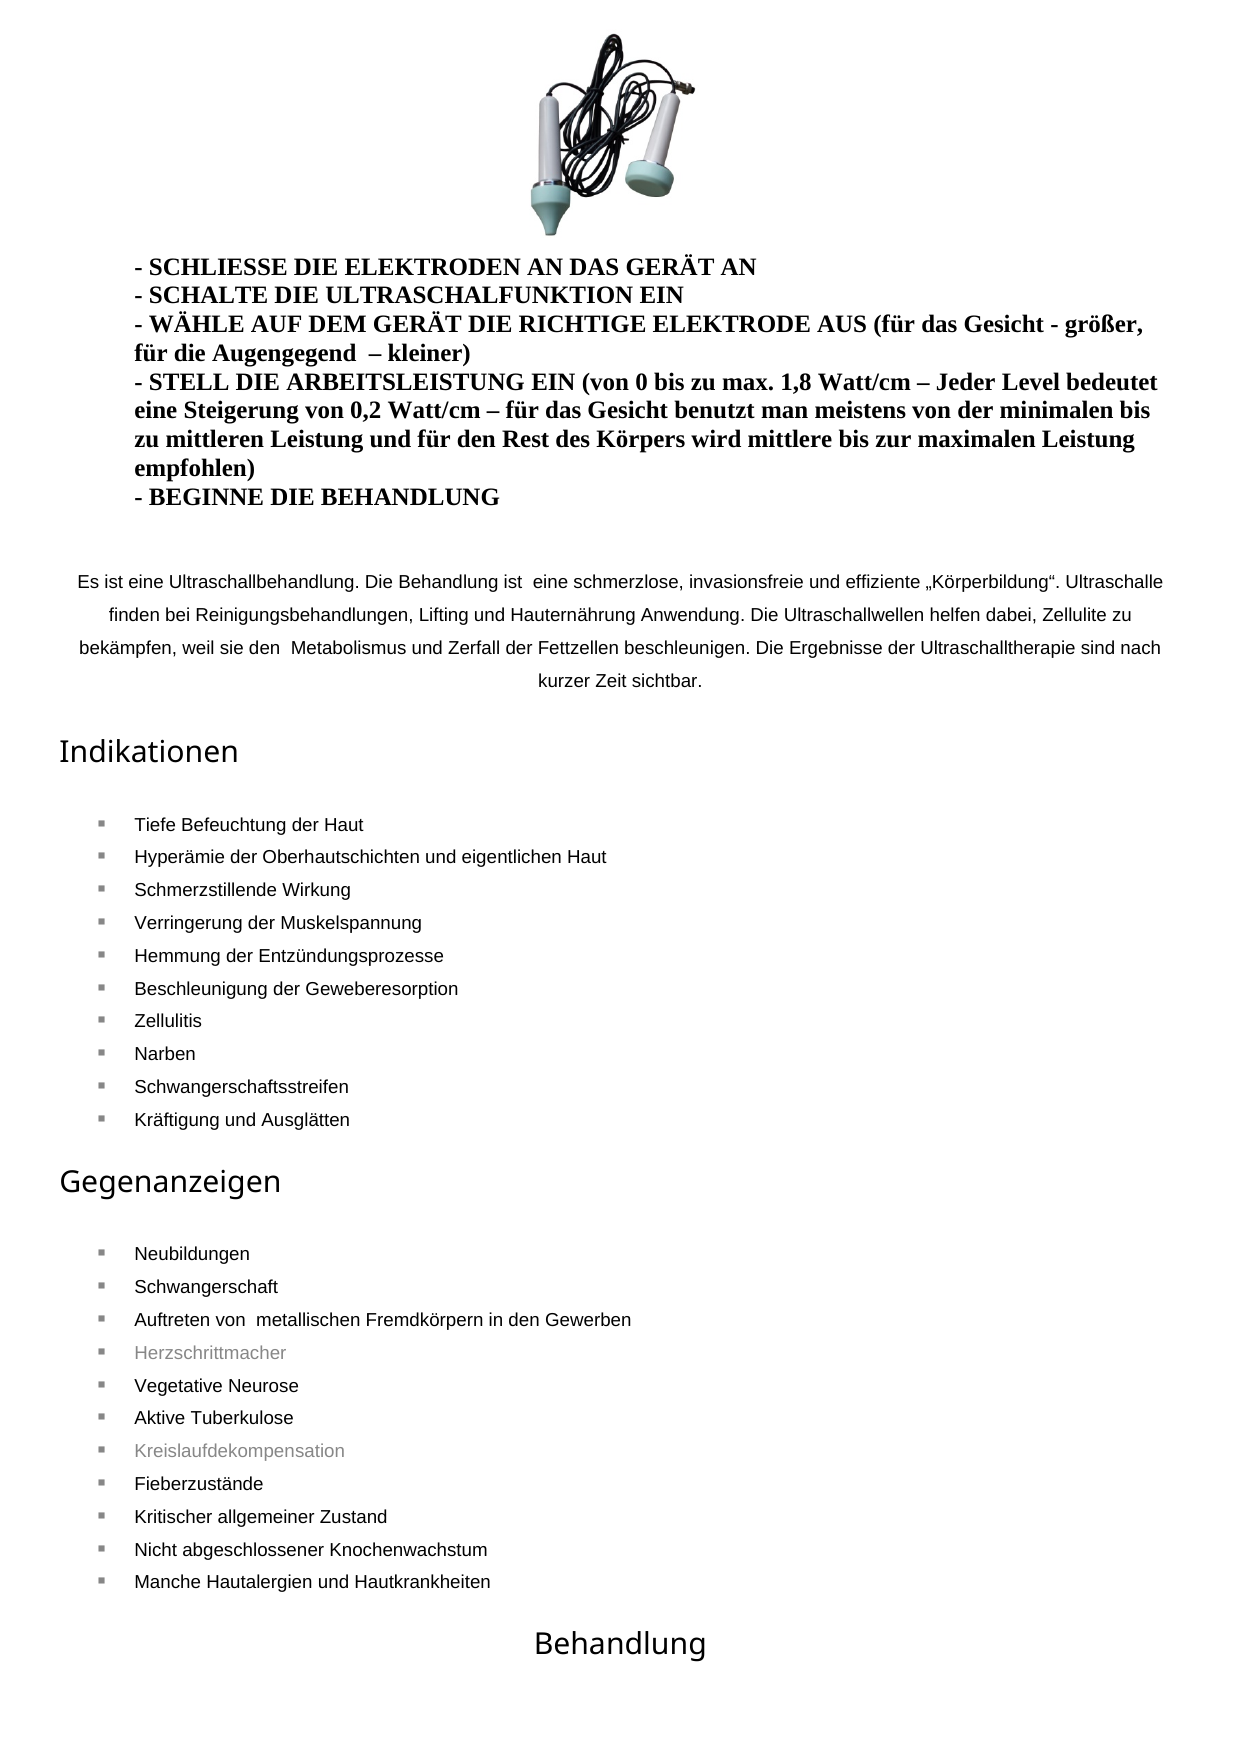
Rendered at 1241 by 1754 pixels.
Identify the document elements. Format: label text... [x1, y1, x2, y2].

list - WÄHLE AUF DEM GERÄT DIE RICHTIGE ELEKTRODE AUS (für das Gesicht - größer, für die Augengegend – kleiner) [134, 309, 1181, 367]
list Fieberzustände [97, 1462, 1181, 1495]
list - SCHALTE DIE ULTRASCHALFUNKTION EIN [134, 281, 1181, 309]
list Zellulitis [97, 999, 1181, 1032]
list - SCHLIESSE DIE ELEKTRODEN AN DAS GERÄT AN [134, 252, 1181, 281]
list Schwangerschaftsstreifen [97, 1065, 1181, 1098]
list Kreislaufdekompensation [97, 1429, 1181, 1462]
text Gegenanzeigen [59, 1160, 1181, 1201]
list Beschleunigung der Geweberesorption [97, 967, 1181, 999]
list - BEGINNE DIE BEHANDLUNG [134, 482, 1181, 511]
list Schwangerschaft [97, 1265, 1181, 1298]
text Es ist eine Ultraschallbehandlung. Die Behandlung ist eine schmerzlose, invasionsfreie und effiziente „Körperbildung“. Ultraschalle finden bei Reinigungsbehandlungen, Lifting und Hauternährung Anwendung. Die Ultraschallwellen helfen dabei, Zellulite zu bekämpfen, weil sie den Metabolismus und Zerfall der Fettzellen beschleunigen. Die Ergebnisse der Ultraschalltherapie sind nach kurzer Zeit sichtbar. [59, 560, 1181, 691]
list Vegetative Neurose [97, 1364, 1181, 1396]
list - STELL DIE ARBEITSLEISTUNG EIN (von 0 bis zu max. 1,8 Watt/cm – Jeder Level bedeutet eine Steigerung von 0,2 Watt/cm – für das Gesicht benutzt man meistens von der minimalen bis zu mittleren Leistung und für den Rest des Körpers wird mittlere bis zur maximalen Leistung empfohlen) [134, 367, 1181, 482]
list Tiefe Befeuchtung der Haut [97, 803, 1181, 836]
list Aktive Tuberkulose [97, 1396, 1181, 1429]
list Kräftigung und Ausglätten [97, 1098, 1181, 1131]
list Neubildungen [97, 1232, 1181, 1265]
list Herzschrittmacher [97, 1331, 1181, 1364]
list Verringerung der Muskelspannung [97, 901, 1181, 934]
list Hemmung der Entzündungsprozesse [97, 934, 1181, 967]
list Kritischer allgemeiner Zustand [97, 1495, 1181, 1528]
list Schmerzstillende Wirkung [97, 868, 1181, 901]
list Narben [97, 1032, 1181, 1065]
list Nicht abgeschlossener Knochenwachstum [97, 1528, 1181, 1561]
list Hyperämie der Oberhautschichten und eigentlichen Haut [97, 836, 1181, 868]
picture [474, 29, 767, 249]
text Indikationen [59, 730, 1181, 771]
list Auftreten von metallischen Fremdkörpern in den Gewerben [97, 1298, 1181, 1331]
list Manche Hautalergien und Hautkrankheiten [97, 1561, 1181, 1593]
text Behandlung [59, 1622, 1181, 1664]
